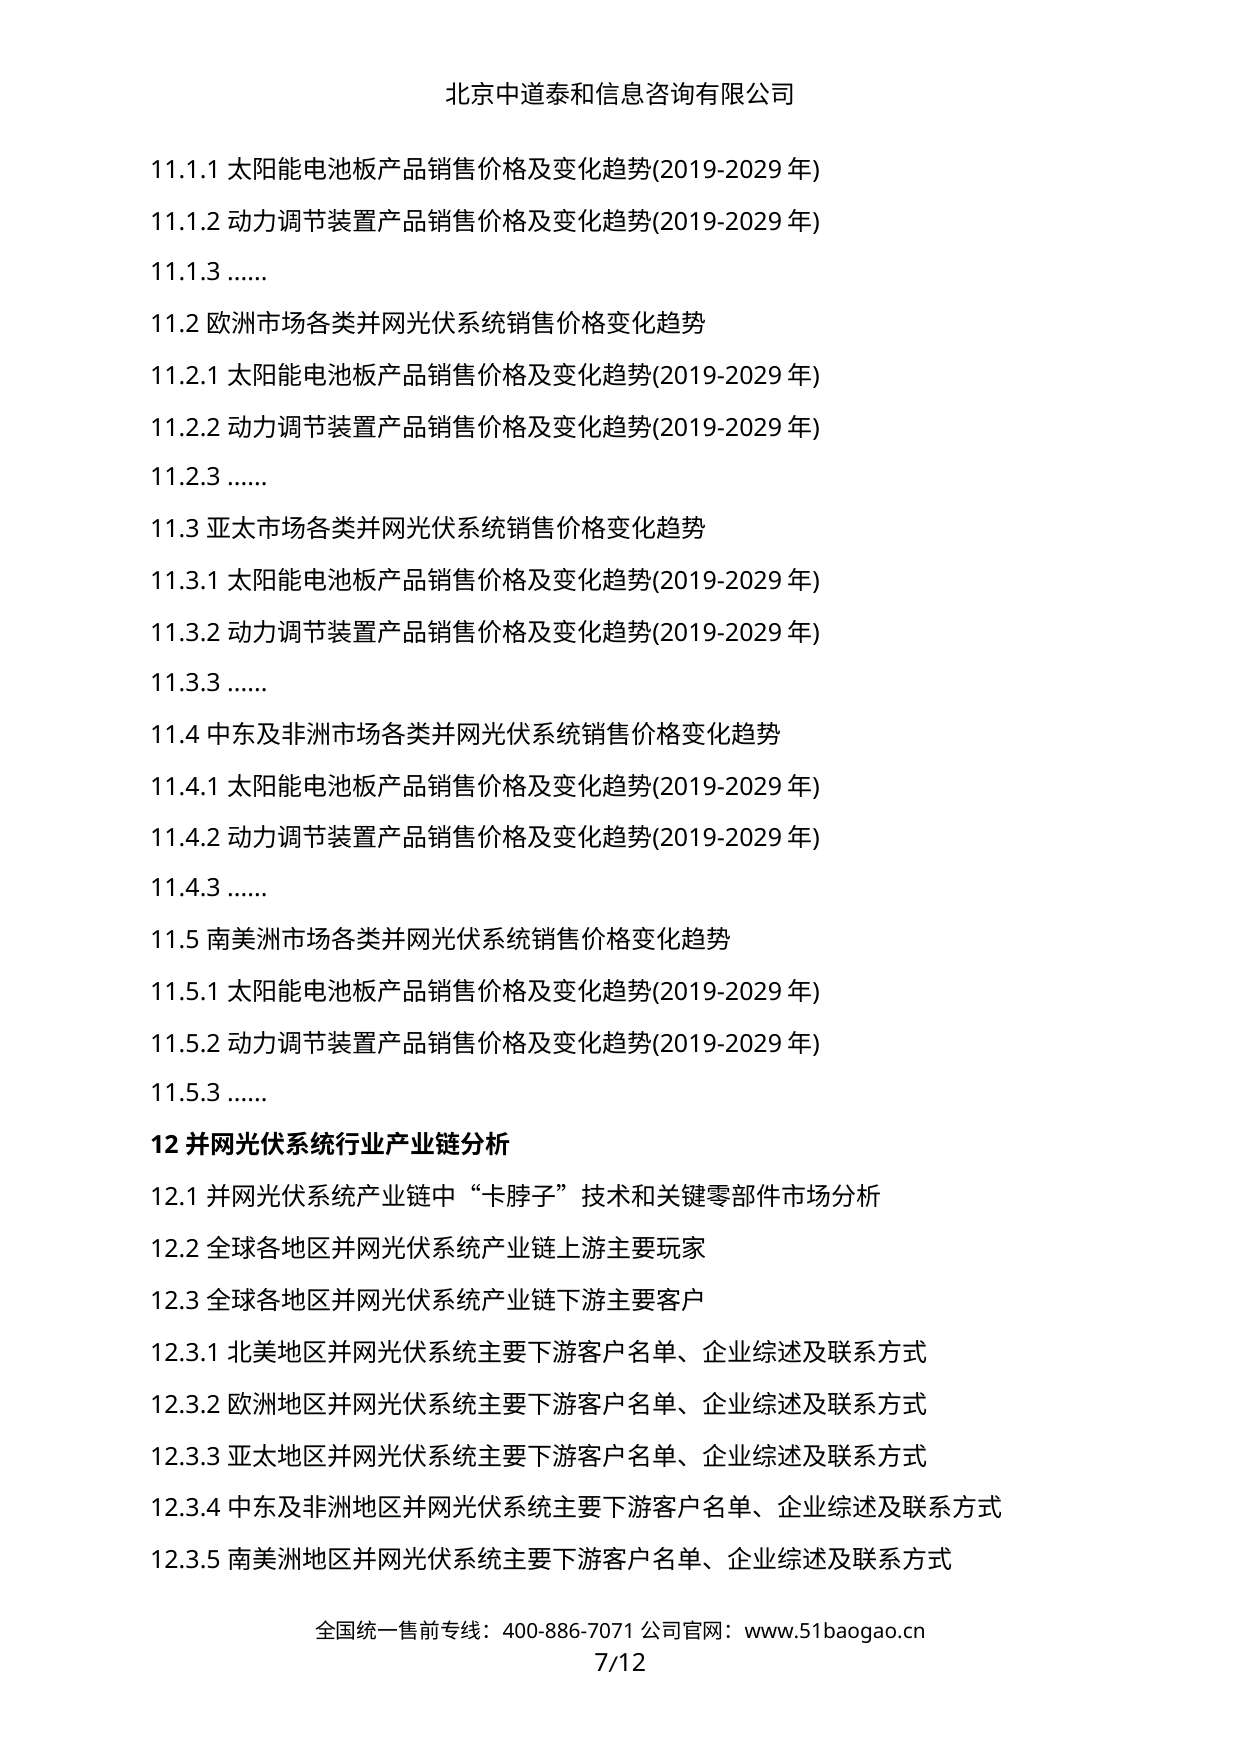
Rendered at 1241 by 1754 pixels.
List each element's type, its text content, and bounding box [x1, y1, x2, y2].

text 12.3.3 亚太地区并网光伏系统主要下游客户名单、企业综述及联系方式 [150, 1436, 1090, 1472]
text 11.5.2 动力调节装置产品销售价格及变化趋势(2019-2029年) [150, 1023, 1090, 1059]
text 11.4.3 ...... [150, 870, 1090, 904]
text 12.3.5 南美洲地区并网光伏系统主要下游客户名单、企业综述及联系方式 [150, 1540, 1090, 1576]
text 11.1.3 ...... [150, 254, 1090, 288]
text 12 并网光伏系统行业产业链分析 [150, 1125, 1090, 1161]
text 11.3 亚太市场各类并网光伏系统销售价格变化趋势 [150, 509, 1090, 545]
text 11.4 中东及非洲市场各类并网光伏系统销售价格变化趋势 [150, 714, 1090, 750]
text 11.2.3 ...... [150, 459, 1090, 493]
text 11.2 欧洲市场各类并网光伏系统销售价格变化趋势 [150, 303, 1090, 340]
text 11.2.1 太阳能电池板产品销售价格及变化趋势(2019-2029年) [150, 355, 1090, 392]
text 11.3.3 ...... [150, 664, 1090, 698]
text 11.4.1 太阳能电池板产品销售价格及变化趋势(2019-2029年) [150, 766, 1090, 802]
text 12.3.1 北美地区并网光伏系统主要下游客户名单、企业综述及联系方式 [150, 1332, 1090, 1368]
text 11.1.1 太阳能电池板产品销售价格及变化趋势(2019-2029年) [150, 150, 1090, 186]
text 11.4.2 动力调节装置产品销售价格及变化趋势(2019-2029年) [150, 818, 1090, 854]
text 11.3.1 太阳能电池板产品销售价格及变化趋势(2019-2029年) [150, 561, 1090, 597]
text 11.1.2 动力调节装置产品销售价格及变化趋势(2019-2029年) [150, 202, 1090, 238]
text 11.3.2 动力调节装置产品销售价格及变化趋势(2019-2029年) [150, 612, 1090, 649]
text 11.2.2 动力调节装置产品销售价格及变化趋势(2019-2029年) [150, 407, 1090, 443]
text 11.5.1 太阳能电池板产品销售价格及变化趋势(2019-2029年) [150, 971, 1090, 1007]
text 12.3 全球各地区并网光伏系统产业链下游主要客户 [150, 1280, 1090, 1317]
text 12.3.4 中东及非洲地区并网光伏系统主要下游客户名单、企业综述及联系方式 [150, 1488, 1090, 1524]
text 12.2 全球各地区并网光伏系统产业链上游主要玩家 [150, 1228, 1090, 1265]
text 11.5 南美洲市场各类并网光伏系统销售价格变化趋势 [150, 919, 1090, 956]
text 12.3.2 欧洲地区并网光伏系统主要下游客户名单、企业综述及联系方式 [150, 1384, 1090, 1420]
text 11.5.3 ...... [150, 1075, 1090, 1109]
text 12.1 并网光伏系统产业链中“卡脖子”技术和关键零部件市场分析 [150, 1177, 1090, 1213]
